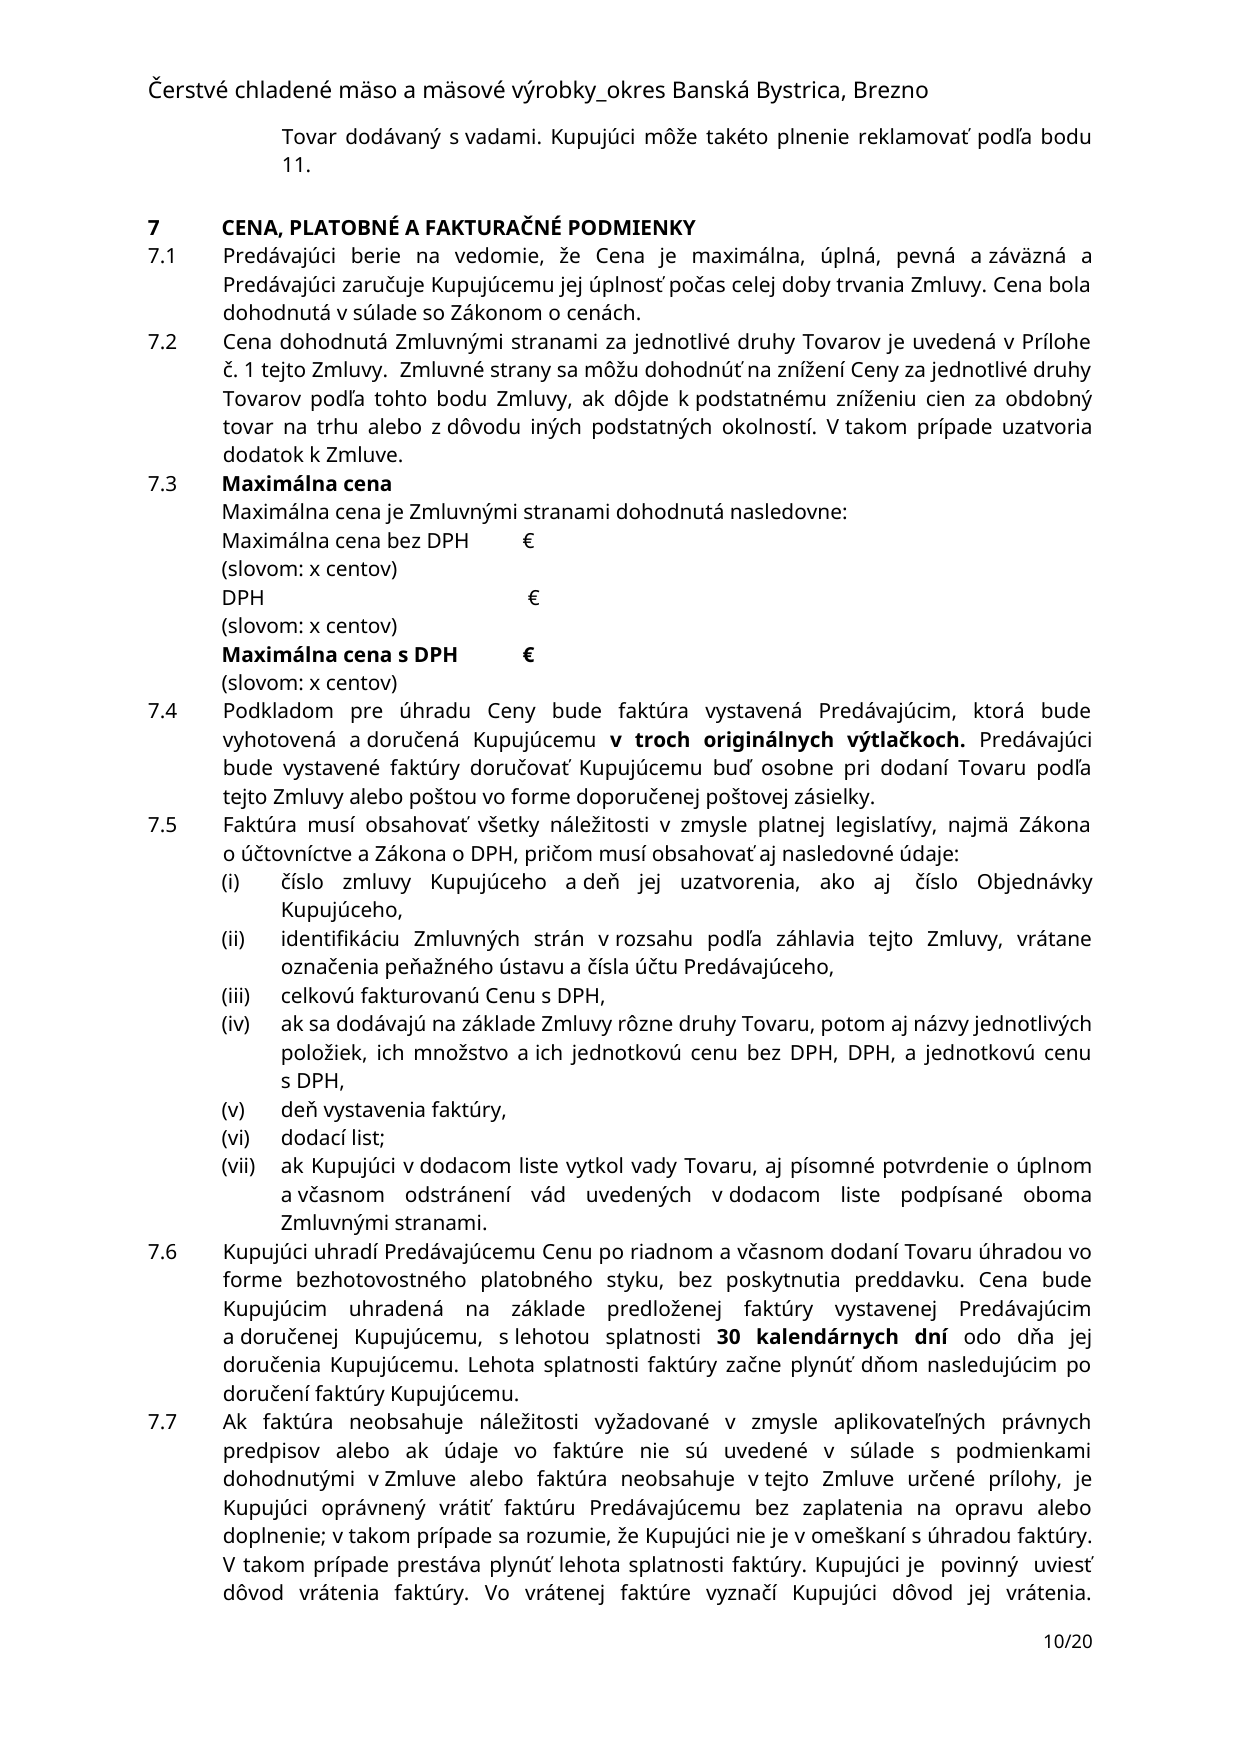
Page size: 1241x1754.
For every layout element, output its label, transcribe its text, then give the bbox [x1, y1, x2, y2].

text (slovom: x centov) [221, 611, 1093, 640]
list CENA, PLATOBNÉ A FAKTURAČNÉ PODMIENKY [148, 213, 1093, 242]
text 7.3 Maximálna cena [148, 469, 1093, 497]
list (vii) ak Kupujúci v dodacom liste vytkol vady Tovaru, aj písomné potvrdenie o úplnom a včasnom odstránení vád uvedených v dodacom liste podpísané oboma Zmluvnými stranami. [221, 1152, 1093, 1237]
list Faktúra musí obsahovať všetky náležitosti v zmysle platnej legislatívy, najmä Zákona o účtovníctve a Zákona o DPH, pričom musí obsahovať aj nasledovné údaje: [148, 810, 1093, 867]
text (slovom: x centov) [221, 554, 1093, 583]
list Kupujúci uhradí Predávajúcemu Cenu po riadnom a včasnom dodaní Tovaru úhradou vo forme bezhotovostného platobného styku, bez poskytnutia preddavku. Cena bude Kupujúcim uhradená na základe predloženej faktúry vystavenej Predávajúcim a doručenej Kupujúcemu, s lehotou splatnosti 30 kalendárnych dní odo dňa jej doručenia Kupujúcemu. Lehota splatnosti faktúry začne plynúť dňom nasledujúcim po doručení faktúry Kupujúcemu. [148, 1237, 1093, 1407]
list Predávajúci berie na vedomie, že Cena je maximálna, úplná, pevná a záväzná a Predávajúci zaručuje Kupujúcemu jej úplnosť počas celej doby trvania Zmluvy. Cena bola dohodnutá v súlade so Zákonom o cenách. [148, 242, 1093, 327]
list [148, 1407, 1093, 1607]
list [236, 122, 1093, 179]
text Maximálna cena je Zmluvnými stranami dohodnutá nasledovne: [221, 497, 1093, 526]
list Podkladom pre úhradu Ceny bude faktúra vystavená Predávajúcim, ktorá bude vyhotovená a doručená Kupujúcemu v troch originálnych výtlačkoch. Predávajúci bude vystavené faktúry doručovať Kupujúcemu buď osobne pri dodaní Tovaru podľa tejto Zmluvy alebo poštou vo forme doporučenej poštovej zásielky. [148, 697, 1093, 810]
list (ii) identifikáciu Zmluvných strán v rozsahu podľa záhlavia tejto Zmluvy, vrátane označenia peňažného ústavu a čísla účtu Predávajúceho, [221, 924, 1093, 981]
list (iii) celkovú fakturovanú Cenu s DPH, [221, 981, 1093, 1009]
text DPH € [221, 583, 1093, 611]
list Cena dohodnutá Zmluvnými stranami za jednotlivé druhy Tovarov je uvedená v Prílohe č. 1 tejto Zmluvy. Zmluvné strany sa môžu dohodnúť na znížení Ceny za jednotlivé druhy Tovarov podľa tohto bodu Zmluvy, ak dôjde k podstatnému zníženiu cien za obdobný tovar na trhu alebo z dôvodu iných podstatných okolností. V takom prípade uzatvoria dodatok k Zmluve. [148, 327, 1093, 469]
text (slovom: x centov) [221, 668, 1093, 697]
list (vi) dodací list; [221, 1123, 1093, 1152]
list (i) číslo zmluvy Kupujúceho a deň jej uzatvorenia, ako aj číslo Objednávky Kupujúceho, [221, 867, 1093, 924]
text Maximálna cena s DPH € [221, 640, 1093, 668]
list deň vystavenia faktúry, [221, 1095, 1093, 1123]
list ak sa dodávajú na základe Zmluvy rôzne druhy Tovaru, potom aj názvy jednotlivých položiek, ich množstvo a ich jednotkovú cenu bez DPH, DPH, a jednotkovú cenu s DPH, [221, 1009, 1093, 1095]
text Maximálna cena bez DPH € [221, 526, 1093, 554]
